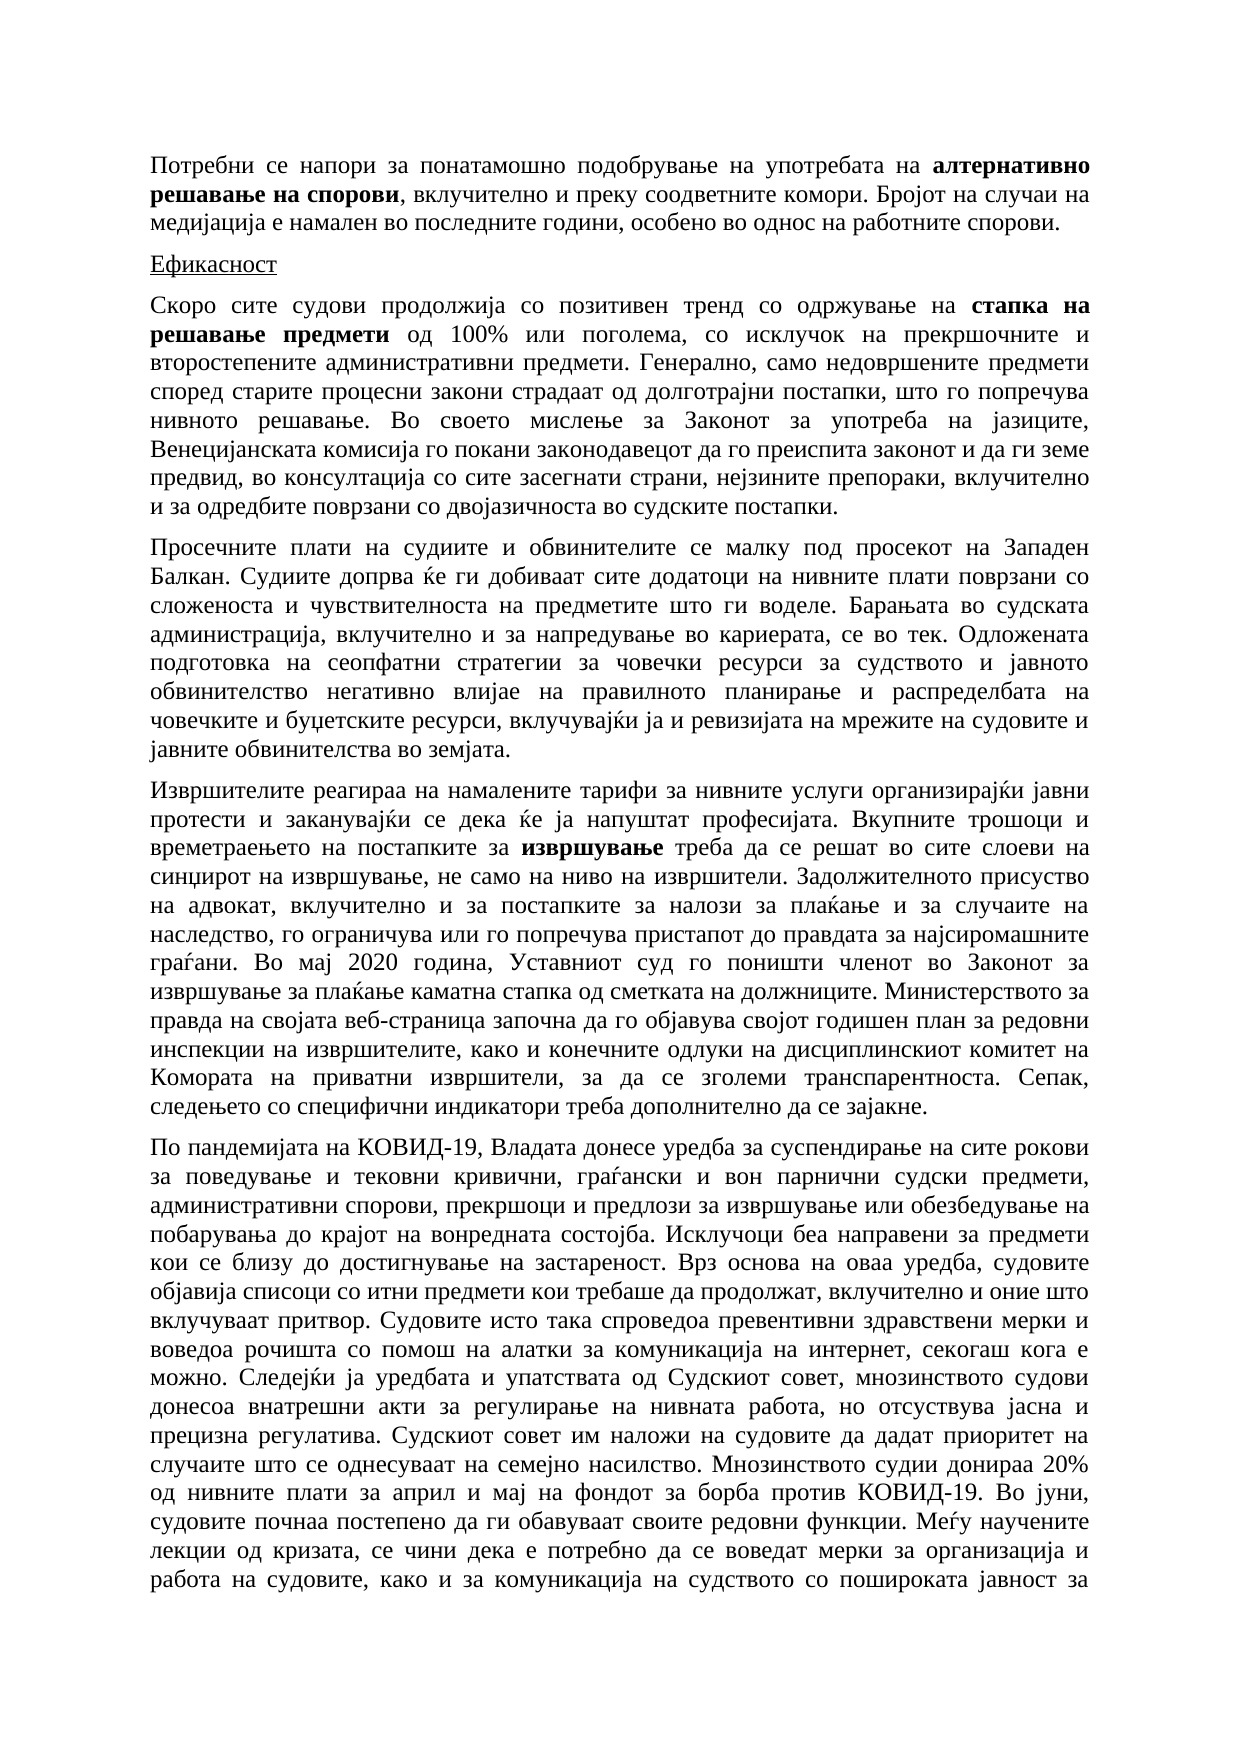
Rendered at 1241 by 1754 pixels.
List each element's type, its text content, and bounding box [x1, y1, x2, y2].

text Извршителите реагираа на намалените тарифи за нивните услуги организирајќи јавни протести и заканувајќи се дека ќе ја напуштат професијата. Вкупните трошоци и времетраењето на постапките за извршување треба да се решат во сите слоеви на синџирот на извршување, не само на ниво на извршители. Задолжителното присуство на адвокат, вклучително и за постапките за налози за плаќање и за случаите на наследство, го ограничува или го попречува пристапот до правдата за најсиромашните граѓани. Во мај 2020 година, Уставниот суд го поништи членот во Законот за извршување за плаќање каматна стапка од сметката на должниците. Министерството за правда на својата веб-страница започна да го објавува својот годишен план за редовни инспекции на извршителите, како и конечните одлуки на дисциплинскиот комитет на Комората на приватни извршители, за да се зголеми транспарентноста. Сепак, следењето со специфични индикатори треба дополнително да се зајакне. [150, 775, 1090, 1120]
text Ефикасност [150, 249, 1090, 277]
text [150, 1132, 1090, 1592]
text Потребни се напори за понатамошно подобрување на употребата на алтернативно решавање на спорови, вклучително и преку соодветните комори. Бројот на случаи на медијација е намален во последните години, особено во однос на работните спорови. [150, 150, 1090, 236]
text Скоро сите судови продолжија со позитивен тренд со одржување на стапка на решавање предмети од 100% или поголема, со исклучок на прекршочните и второстепените административни предмети. Генерално, само недовршените предмети според старите процесни закони страдаат од долготрајни постапки, што го попречува нивното решавање. Во своето мислење за Законот за употреба на јазиците, Венецијанската комисија го покани законодавецот да го преиспита законот и да ги земе предвид, во консултација со сите засегнати страни, нејзините препораки, вклучително и за одредбите поврзани со двојазичноста во судските постапки. [150, 290, 1090, 520]
text Просечните плати на судиите и обвинителите се малку под просекот на Западен Балкан. Судиите допрва ќе ги добиваат сите додатоци на нивните плати поврзани со сложеноста и чувствителноста на предметите што ги воделе. Барањата во судската администрација, вклучително и за напредување во кариерата, се во тек. Одложената подготовка на сеопфатни стратегии за човечки ресурси за судството и јавното обвинителство негативно влијае на правилното планирање и распределбата на човечките и буџетските ресурси, вклучувајќи ја и ревизијата на мрежите на судовите и јавните обвинителства во земјата. [150, 532, 1090, 762]
